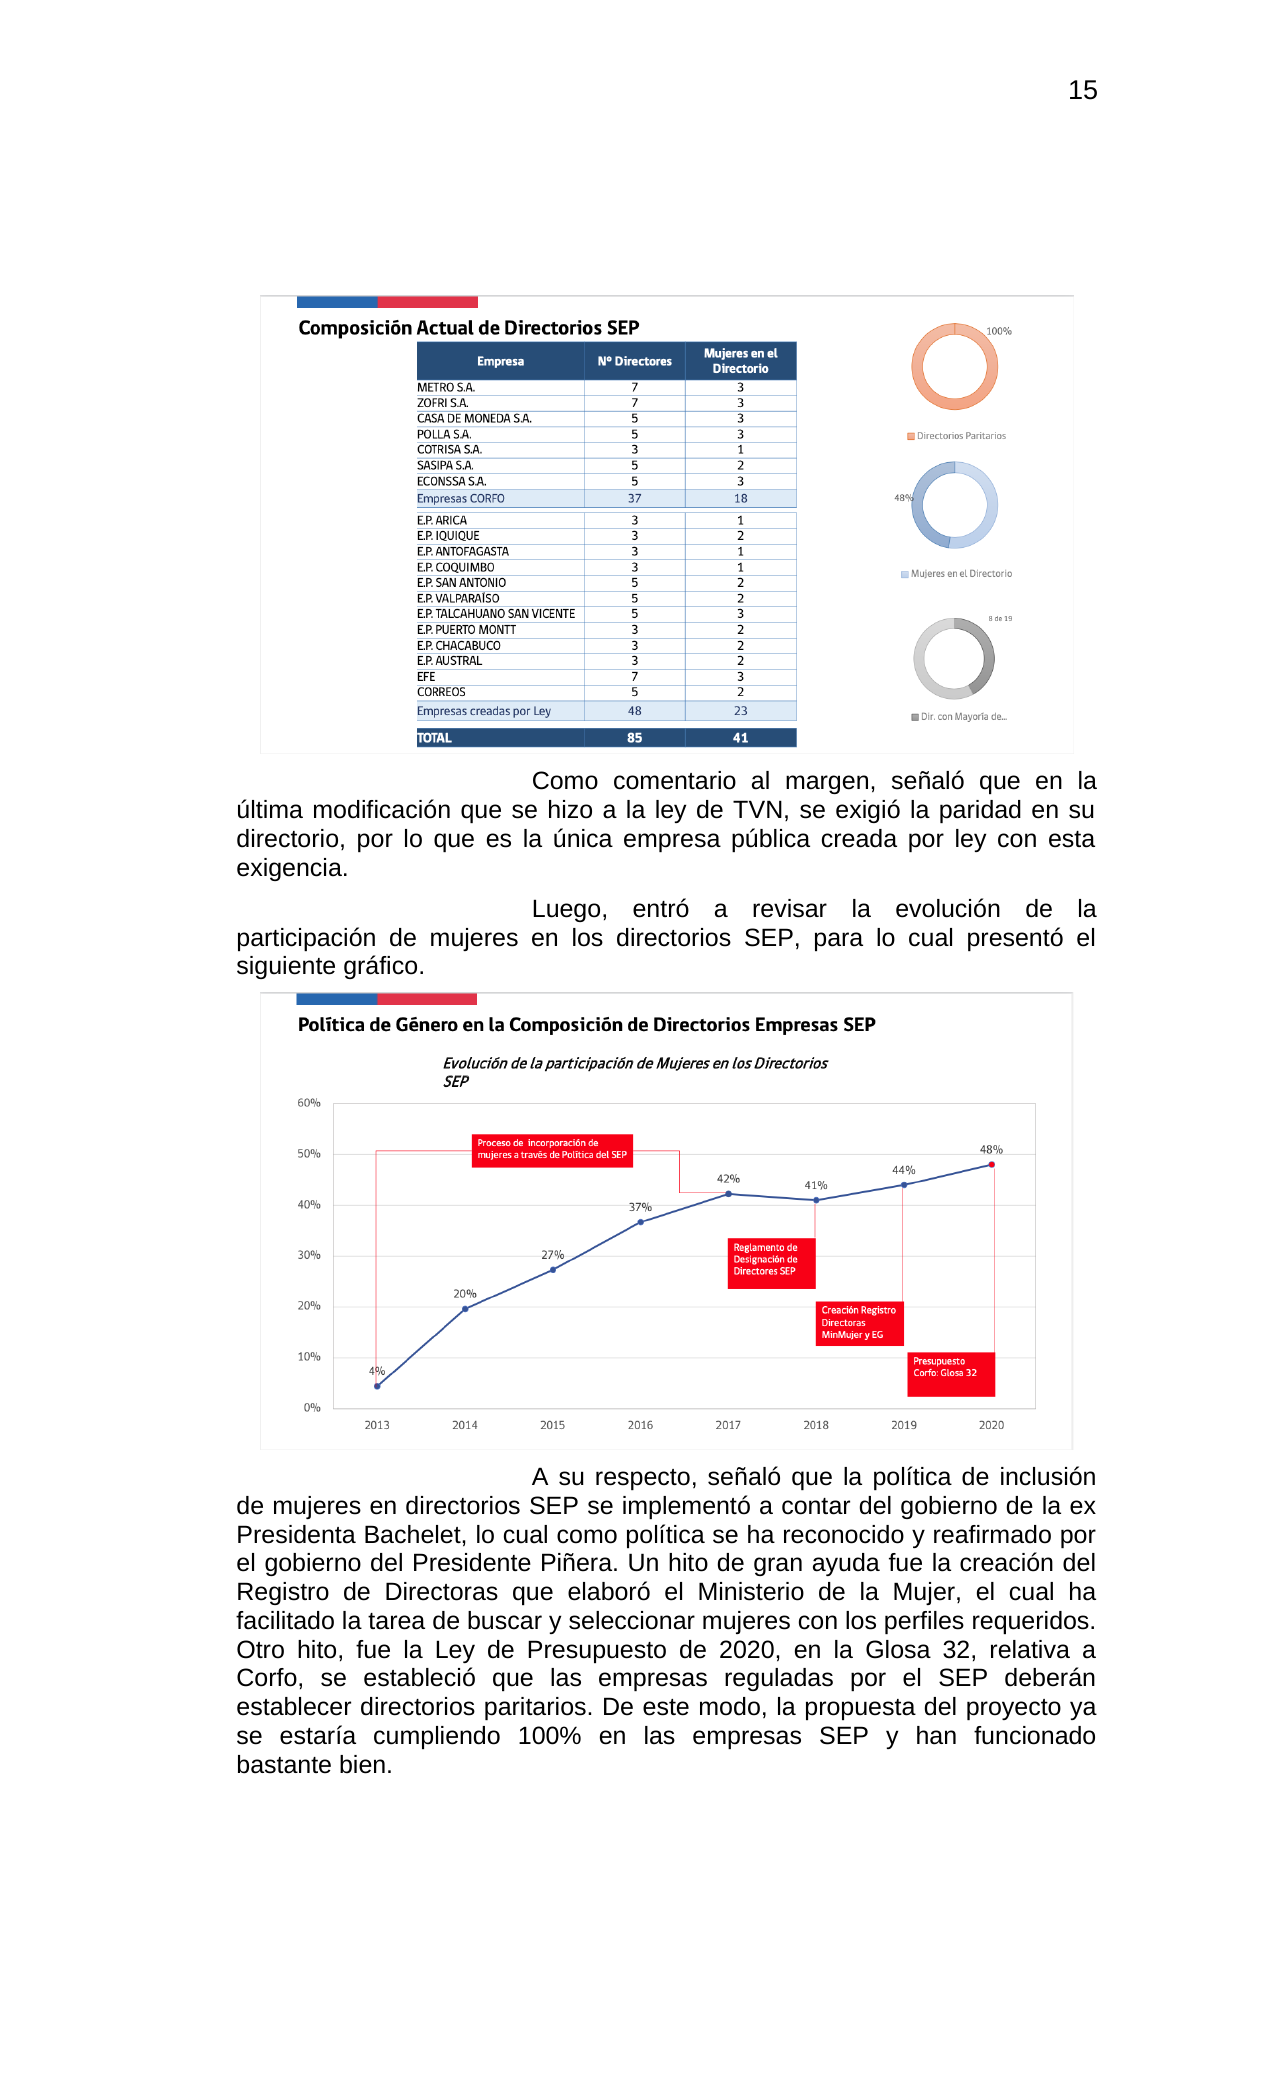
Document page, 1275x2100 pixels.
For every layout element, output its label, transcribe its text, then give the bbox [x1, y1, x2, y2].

picture [260, 295, 1074, 754]
text A su respecto, señaló que la política de inclusión de mujeres en directorios SEP se implementó a contar del gobierno de la ex Presidenta Bachelet, lo cual como política se ha reconocido y reafirmado por el gobierno del Presidente Piñera. Un hito de gran ayuda fue la creación del Registro de Directoras que elaboró el Ministerio de la Mujer, el cual ha facilitado la tarea de buscar y seleccionar mujeres con los perfiles requeridos. Otro hito, fue la Ley de Presupuesto de 2020, en la Glosa 32, relativa a Corfo, se estableció que las empresas reguladas por el SEP deberán establecer directorios paritarios. De este modo, la propuesta del proyecto ya se estaría cumpliendo 100% en las empresas SEP y han funcionado bastante bien. [236, 1462, 1098, 1778]
text Luego, entró a revisar la evolución de la participación de mujeres en los directorios SEP, para lo cual presentó el siguiente gráfico. [236, 894, 1098, 980]
picture [260, 992, 1074, 1450]
text Como comentario al margen, señaló que en la última modificación que se hizo a la ley de TVN, se exigió la paridad en su directorio, por lo que es la única empresa pública creada por ley con esta exigencia. [236, 766, 1098, 881]
